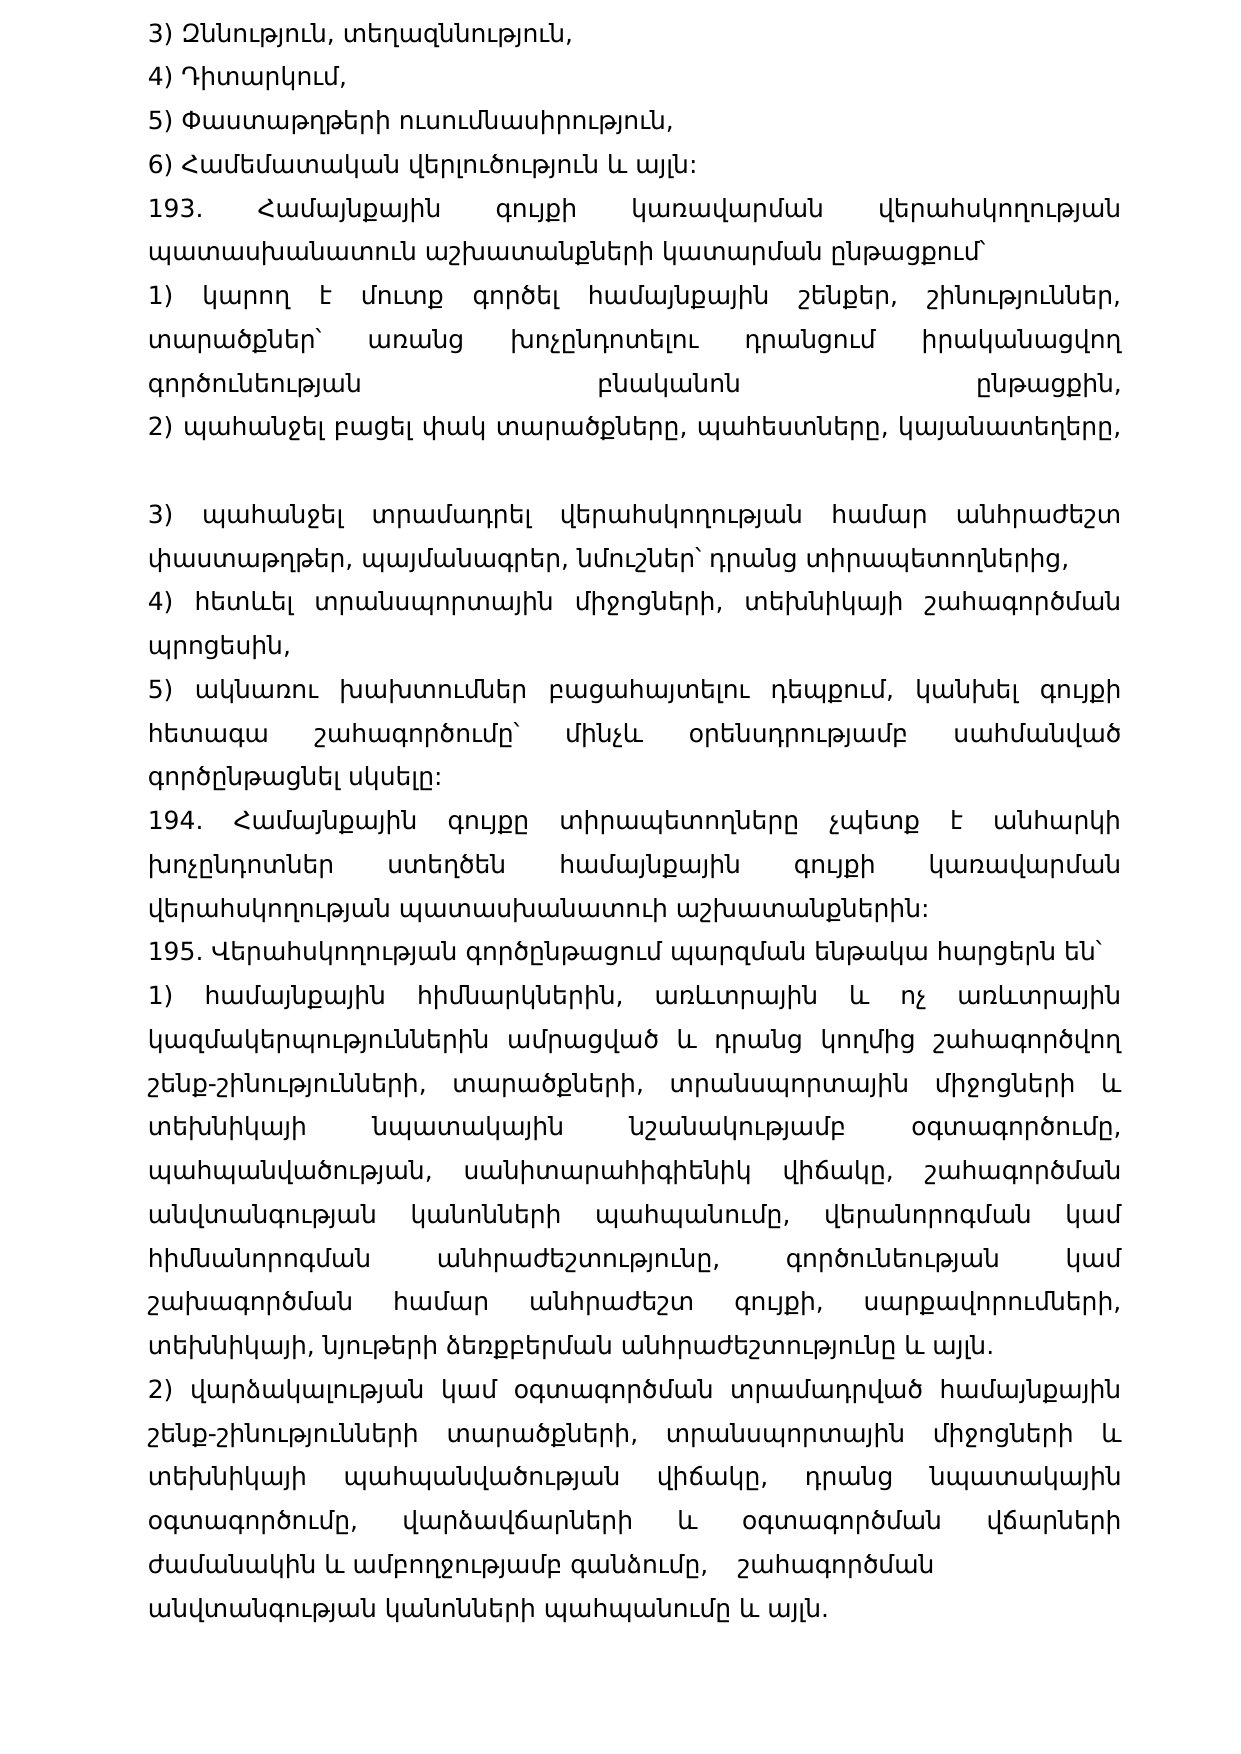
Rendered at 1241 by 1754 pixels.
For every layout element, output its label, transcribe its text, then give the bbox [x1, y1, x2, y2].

text 1) համայնքային հիմնարկներին, առևտրային և ոչ առևտրային կազմակերպություններին ամրացված և դրանց կողմից շահագործվող շենք-շինությունների, տարածքների, տրանսպորտային միջոցների և տեխնիկայի նպատակային նշանակությամբ օգտագործումը, պահպանվածության, սանիտարահիգիենիկ վիճակը, շահագործման անվտանգության կանոնների պահպանումը, վերանորոգման կամ հիմնանորոգման անհրաժեշտությունը, գործունեության կամ շախագործման համար անհրաժեշտ գույքի, սարքավորումների, տեխնիկայի, նյութերի ձեռքբերման անհրաժեշտությունը և այլն. [148, 981, 1122, 1360]
text 194. Համայնքային գույքը տիրապետողները չպետք է անհարկի խոչընդոտներ ստեղծեն համայնքային գույքի կառավարման վերահսկողության պատասխանատուի աշխատանքներին: [148, 806, 1122, 923]
text 2) վարձակալության կամ օգտագործման տրամադրված համայնքային շենք-շինությունների տարածքների, տրանսպորտային միջոցների և տեխնիկայի պահպանվածության վիճակը, դրանց նպատակային օգտագործումը, վարձավճարների և օգտագործման վճարների ժամանակին և ամբողջությամբ գանձումը, շահագործման անվտանգության կանոնների պահպանումը և այլն. [148, 1375, 1122, 1623]
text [148, 19, 1122, 179]
text 195. Վերահսկողության գործընթացում պարզման ենթակա հարցերն են՝ [148, 937, 1122, 967]
text 193. Համայնքային գույքի կառավարման վերահսկողության պատասխանատուն աշխատանքների կատարման ընթացքում՝ 1) կարող է մուտք գործել համայնքային շենքեր, շինություններ, տարածքներ՝ առանց խոչընդոտելու դրանցում իրականացվող գործունեության բնականոն ընթացքին, 2) պահանջել բացել փակ տարածքները, պահեստները, կայանատեղերը, 3) պահանջել տրամադրել վերահսկողության համար անհրաժեշտ փաստաթղթեր, պայմանագրեր, նմուշներ՝ դրանց տիրապետողներից, 4) հետևել տրանսպորտային միջոցների, տեխնիկայի շահագործման պրոցեսին, 5) ակնառու խախտումներ բացահայտելու դեպքում, կանխել գույքի հետագա շահագործումը՝ մինչև օրենսդրությամբ սահմանված գործընթացնել սկսելը: [148, 194, 1122, 792]
